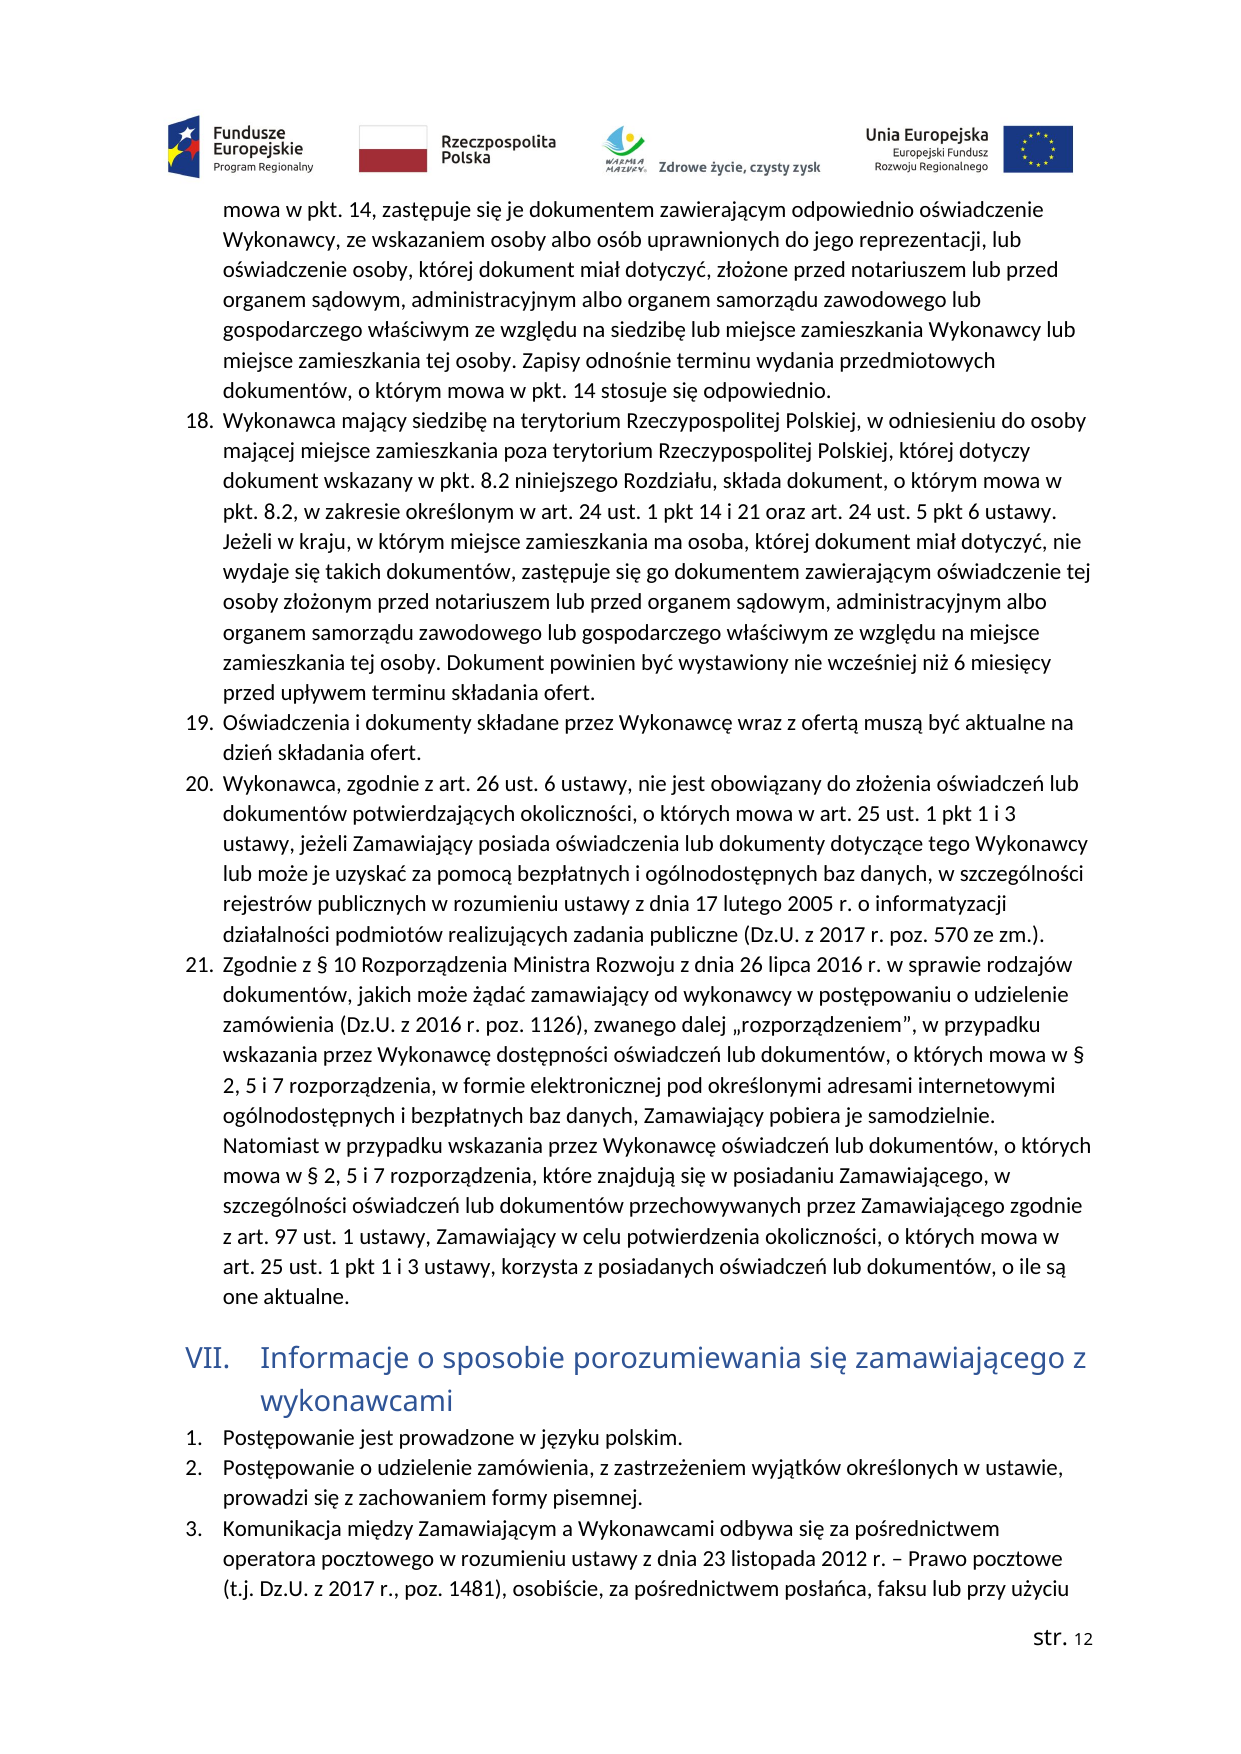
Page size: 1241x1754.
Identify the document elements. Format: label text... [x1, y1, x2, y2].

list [185, 148, 1093, 404]
list Wykonawca, zgodnie z art. 26 ust. 6 ustawy, nie jest obowiązany do złożenia oświadczeń lub dokumentów potwierdzających okoliczności, o których mowa w art. 25 ust. 1 pkt 1 i 3 ustawy, jeżeli Zamawiający posiada oświadczenia lub dokumenty dotyczące tego Wykonawcy lub może je uzyskać za pomocą bezpłatnych i ogólnodostępnych baz danych, w szczególności rejestrów publicznych w rozumieniu ustawy z dnia 17 lutego 2005 r. o informatyzacji działalności podmiotów realizujących zadania publiczne (Dz.U. z 2017 r. poz. 570 ze zm.). [185, 769, 1093, 948]
list Oświadczenia i dokumenty składane przez Wykonawcę wraz z ofertą muszą być aktualne na dzień składania ofert. [185, 708, 1093, 766]
list Postępowanie jest prowadzone w języku polskim. [185, 1423, 1093, 1451]
list Zgodnie z § 10 Rozporządzenia Ministra Rozwoju z dnia 26 lipca 2016 r. w sprawie rodzajów dokumentów, jakich może żądać zamawiający od wykonawcy w postępowaniu o udzielenie zamówienia (Dz.U. z 2016 r. poz. 1126), zwanego dalej „rozporządzeniem”, w przypadku wskazania przez Wykonawcę dostępności oświadczeń lub dokumentów, o których mowa w § 2, 5 i 7 rozporządzenia, w formie elektronicznej pod określonymi adresami internetowymi ogólnodostępnych i bezpłatnych baz danych, Zamawiający pobiera je samodzielnie. Natomiast w przypadku wskazania przez Wykonawcę oświadczeń lub dokumentów, o których mowa w § 2, 5 i 7 rozporządzenia, które znajdują się w posiadaniu Zamawiającego, w szczególności oświadczeń lub dokumentów przechowywanych przez Zamawiającego zgodnie z art. 97 ust. 1 ustawy, Zamawiający w celu potwierdzenia okoliczności, o których mowa w art. 25 ust. 1 pkt 1 i 3 ustawy, korzysta z posiadanych oświadczeń lub dokumentów, o ile są one aktualne. [185, 950, 1093, 1310]
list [185, 1514, 1093, 1602]
list Postępowanie o udzielenie zamówienia, z zastrzeżeniem wyjątków określonych w ustawie, prowadzi się z zachowaniem formy pisemnej. [185, 1453, 1093, 1511]
picture [147, 101, 1093, 193]
list Wykonawca mający siedzibę na terytorium Rzeczypospolitej Polskiej, w odniesieniu do osoby mającej miejsce zamieszkania poza terytorium Rzeczypospolitej Polskiej, której dotyczy dokument wskazany w pkt. 8.2 niniejszego Rozdziału, składa dokument, o którym mowa w pkt. 8.2, w zakresie określonym w art. 24 ust. 1 pkt 14 i 21 oraz art. 24 ust. 5 pkt 6 ustawy. Jeżeli w kraju, w którym miejsce zamieszkania ma osoba, której dokument miał dotyczyć, nie wydaje się takich dokumentów, zastępuje się go dokumentem zawierającym oświadczenie tej osoby złożonym przed notariuszem lub przed organem sądowym, administracyjnym albo organem samorządu zawodowego lub gospodarczego właściwym ze względu na miejsce zamieszkania tej osoby. Dokument powinien być wystawiony nie wcześniej niż 6 miesięcy przed upływem terminu składania ofert. [185, 406, 1093, 706]
subtitle Informacje o sposobie porozumiewania się zamawiającego z wykonawcami [185, 1337, 1093, 1420]
